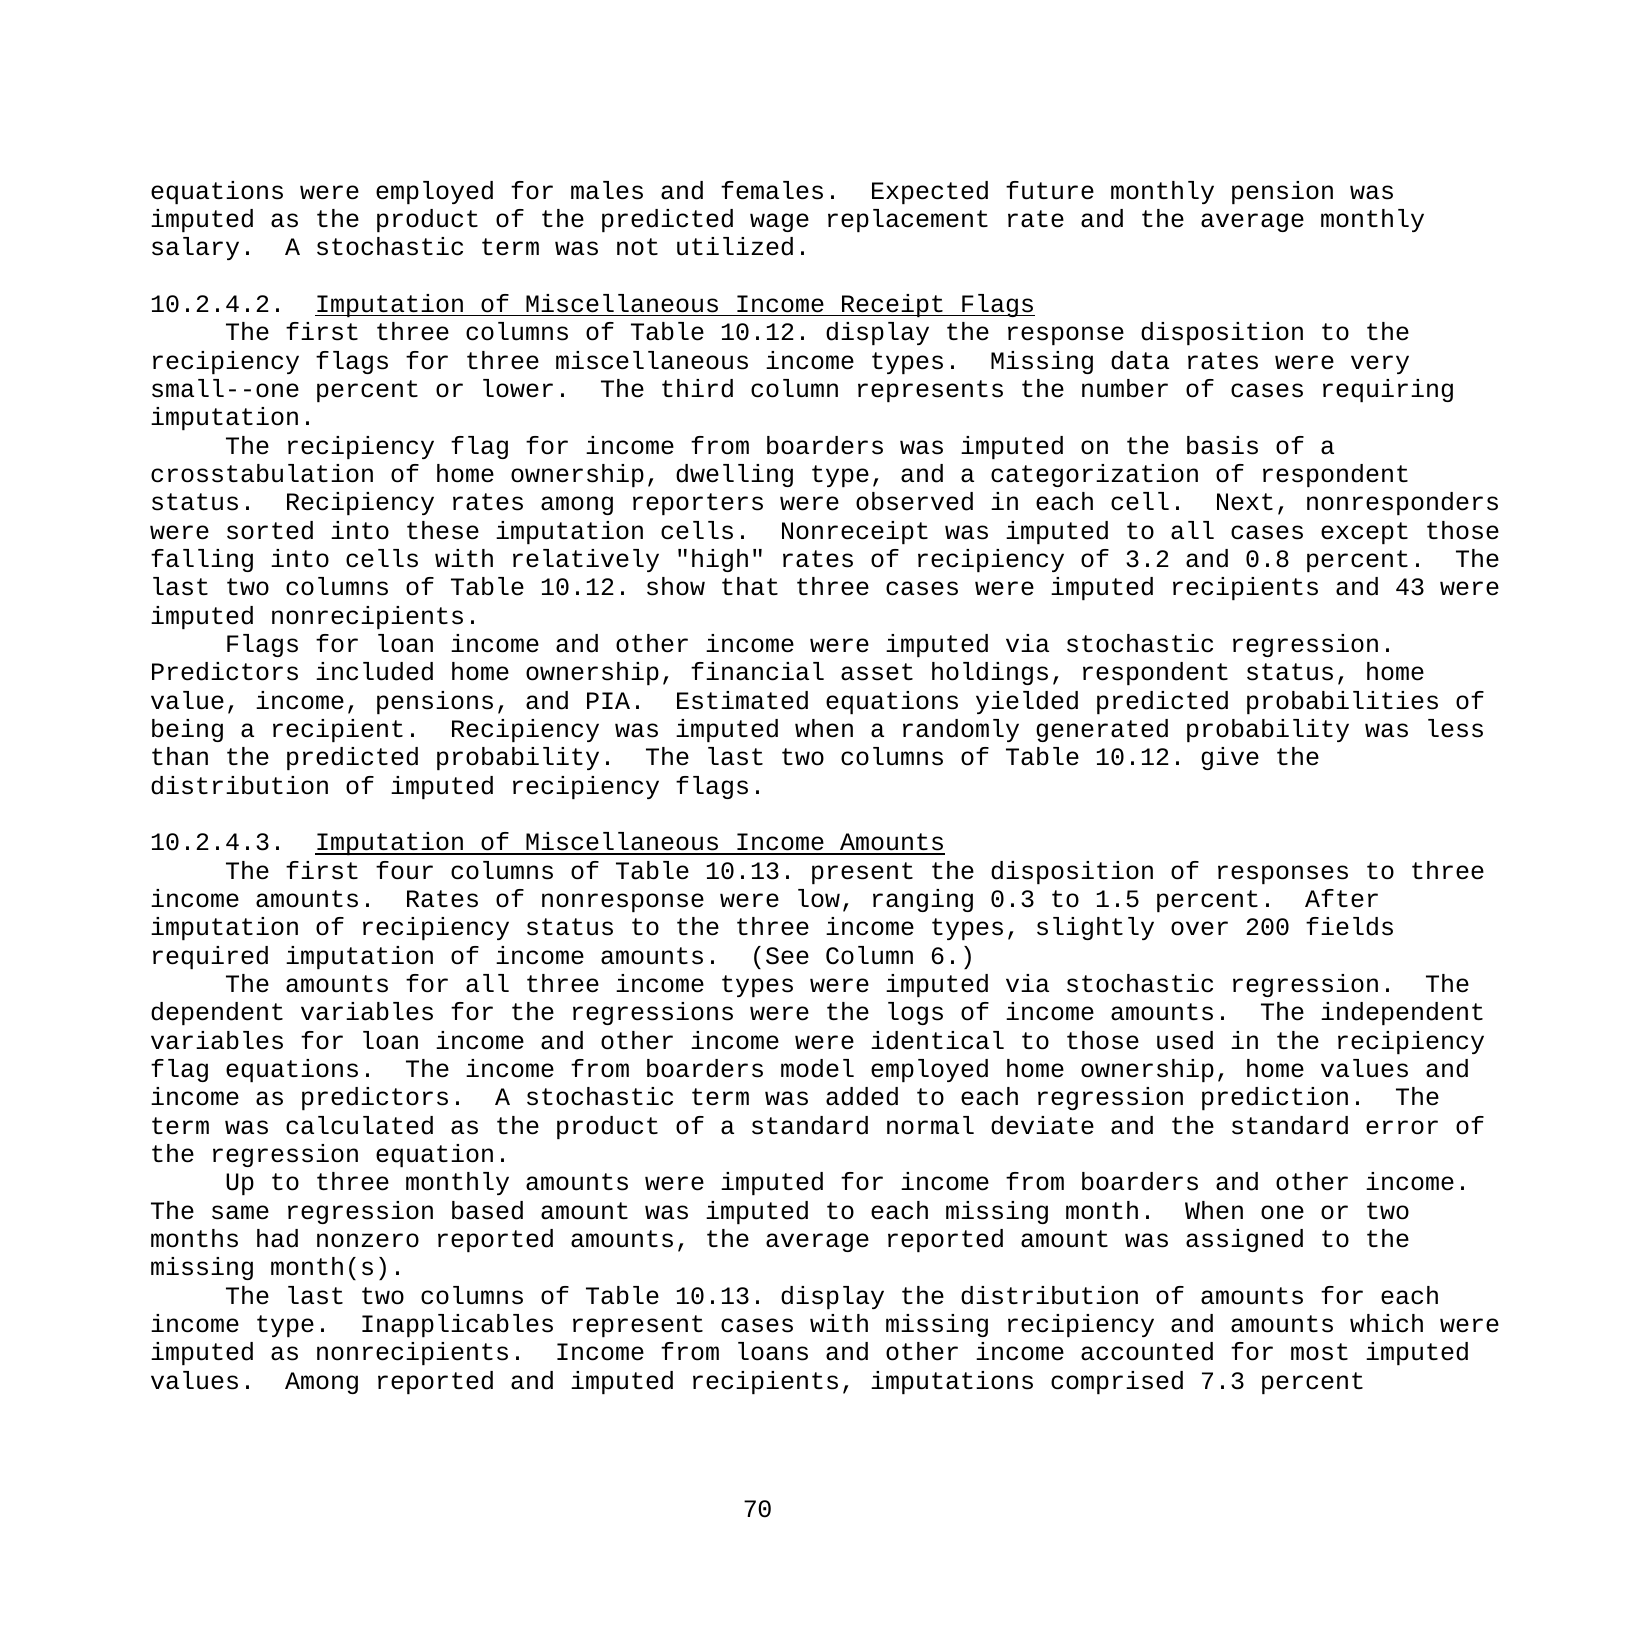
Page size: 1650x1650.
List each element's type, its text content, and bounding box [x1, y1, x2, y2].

text 10.2.4.3. Imputation of Miscellaneous Income Amounts [150, 830, 1500, 858]
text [150, 178, 1500, 263]
text The amounts for all three income types were imputed via stochastic regression. The dependent variables for the regressions were the logs of income amounts. The independent variables for loan income and other income were identical to those used in the recipiency flag equations. The income from boarders model employed home ownership, home values and income as predictors. A stochastic term was added to each regression prediction. The term was calculated as the product of a standard normal deviate and the standard error of the regression equation. [150, 972, 1500, 1170]
text 10.2.4.2. Imputation of Miscellaneous Income Receipt Flags [150, 292, 1500, 320]
text The first three columns of Table 10.12. display the response disposition to the recipiency flags for three miscellaneous income types. Missing data rates were very small--one percent or lower. The third column represents the number of cases requiring imputation. [150, 320, 1500, 433]
text The first four columns of Table 10.13. present the disposition of responses to three income amounts. Rates of nonresponse were low, ranging 0.3 to 1.5 percent. After imputation of recipiency status to the three income types, slightly over 200 fields required imputation of income amounts. (See Column 6.) [150, 858, 1500, 972]
text Flags for loan income and other income were imputed via stochastic regression. Predictors included home ownership, financial asset holdings, respondent status, home value, income, pensions, and PIA. Estimated equations yielded predicted probabilities of being a recipient. Recipiency was imputed when a randomly generated probability was less than the predicted probability. The last two columns of Table 10.12. give the distribution of imputed recipiency flags. [150, 632, 1500, 802]
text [150, 1283, 1500, 1397]
text Up to three monthly amounts were imputed for income from boarders and other income. The same regression based amount was imputed to each missing month. When one or two months had nonzero reported amounts, the average reported amount was assigned to the missing month(s). [150, 1170, 1500, 1283]
text The recipiency flag for income from boarders was imputed on the basis of a crosstabulation of home ownership, dwelling type, and a categorization of respondent status. Recipiency rates among reporters were observed in each cell. Next, nonresponders were sorted into these imputation cells. Nonreceipt was imputed to all cases except those falling into cells with relatively "high" rates of recipiency of 3.2 and 0.8 percent. The last two columns of Table 10.12. show that three cases were imputed recipients and 43 were imputed nonrecipients. [150, 433, 1500, 632]
